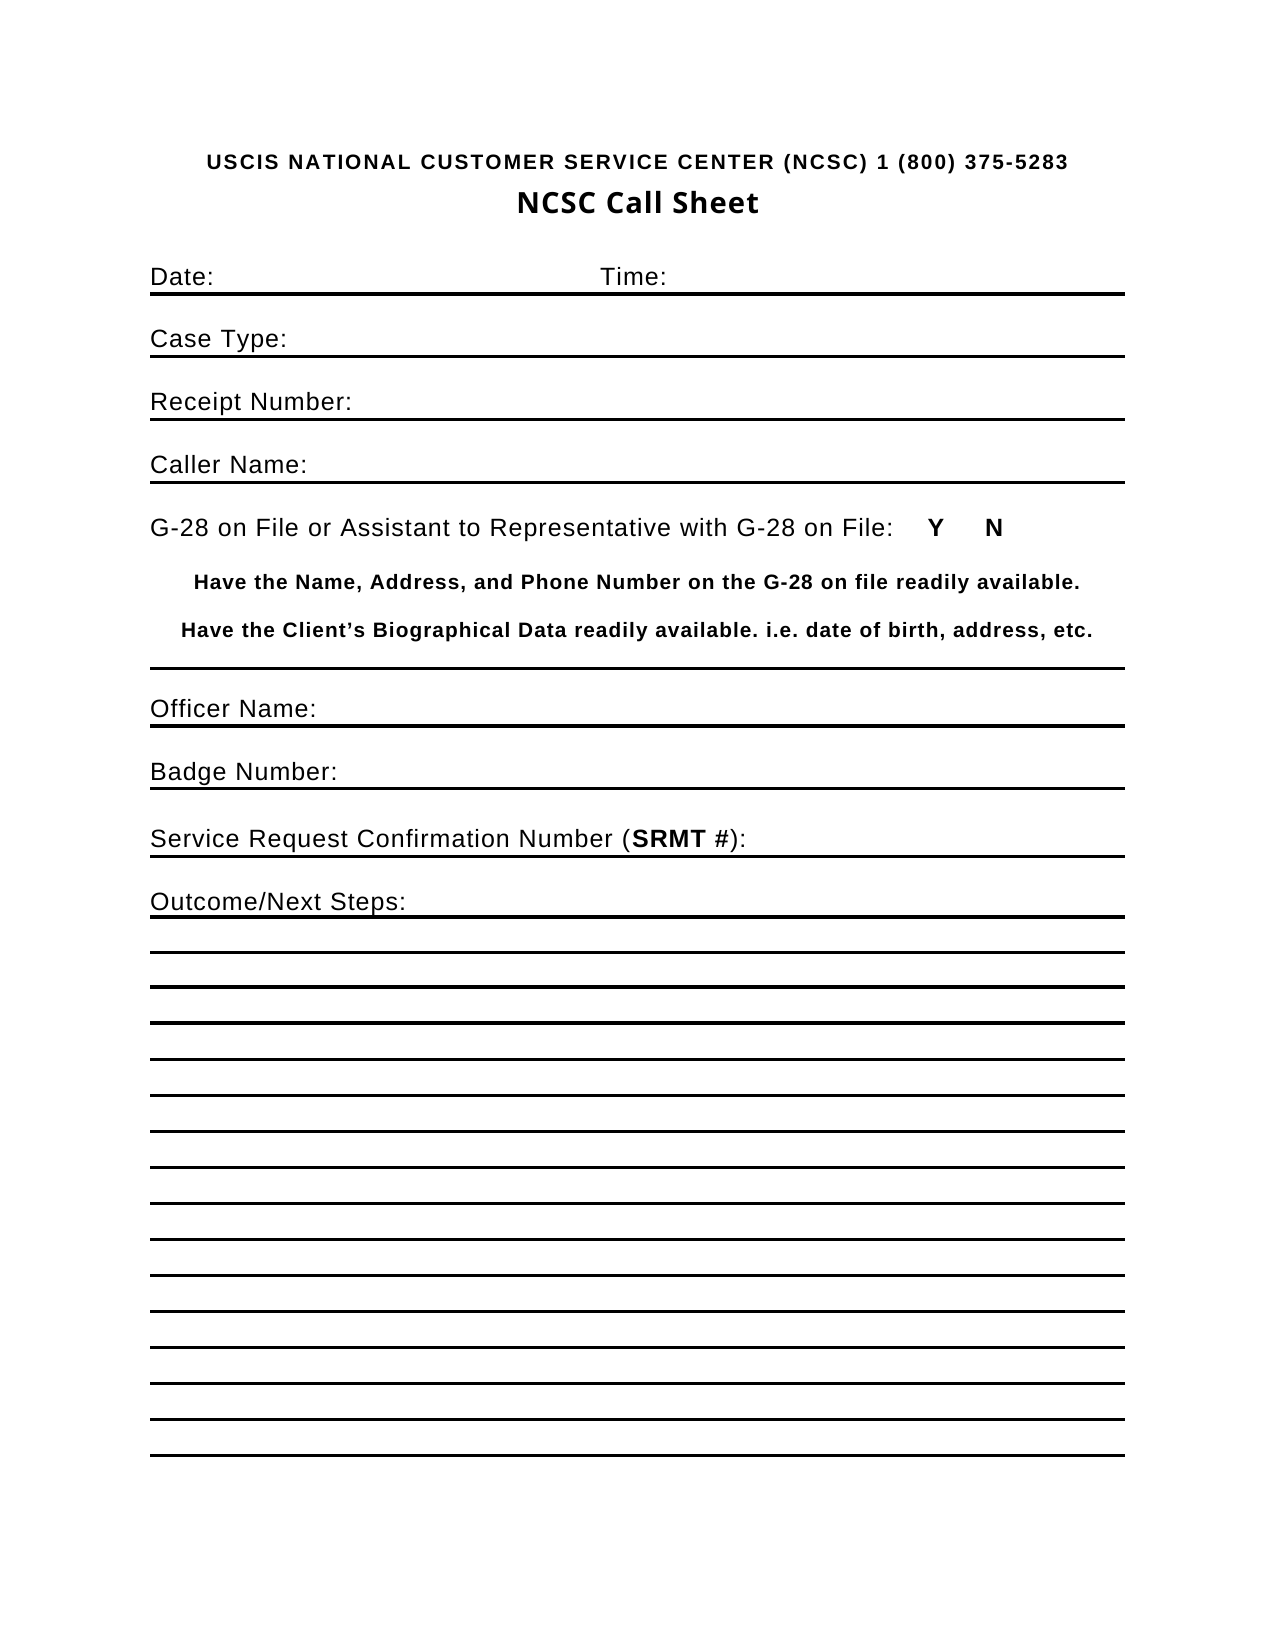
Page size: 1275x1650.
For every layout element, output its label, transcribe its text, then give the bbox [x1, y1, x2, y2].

text Have the Name, Address, and Phone Number on the G-28 on file readily available. [150, 570, 1125, 594]
text NCSC Call Sheet [150, 182, 1125, 222]
text Case Type: [150, 324, 1125, 355]
text Service Request Confirmation Number (SRMT #): [150, 824, 1125, 855]
text G-28 on File or Assistant to Representative with G-28 on File: Y N [150, 512, 1125, 541]
subtitle USCIS National Customer Service Center (NCSC) 1 (800) 375-5283 [150, 150, 1125, 174]
text Badge Number: [150, 756, 1125, 787]
text Date: Time: [150, 262, 1125, 292]
text Receipt Number: [150, 387, 1125, 418]
text Have the Client’s Biographical Data readily available. i.e. date of birth, address, etc. [150, 618, 1125, 642]
text Outcome/Next Steps: [150, 887, 1125, 915]
text Caller Name: [150, 450, 1125, 481]
text Officer Name: [150, 694, 1125, 724]
